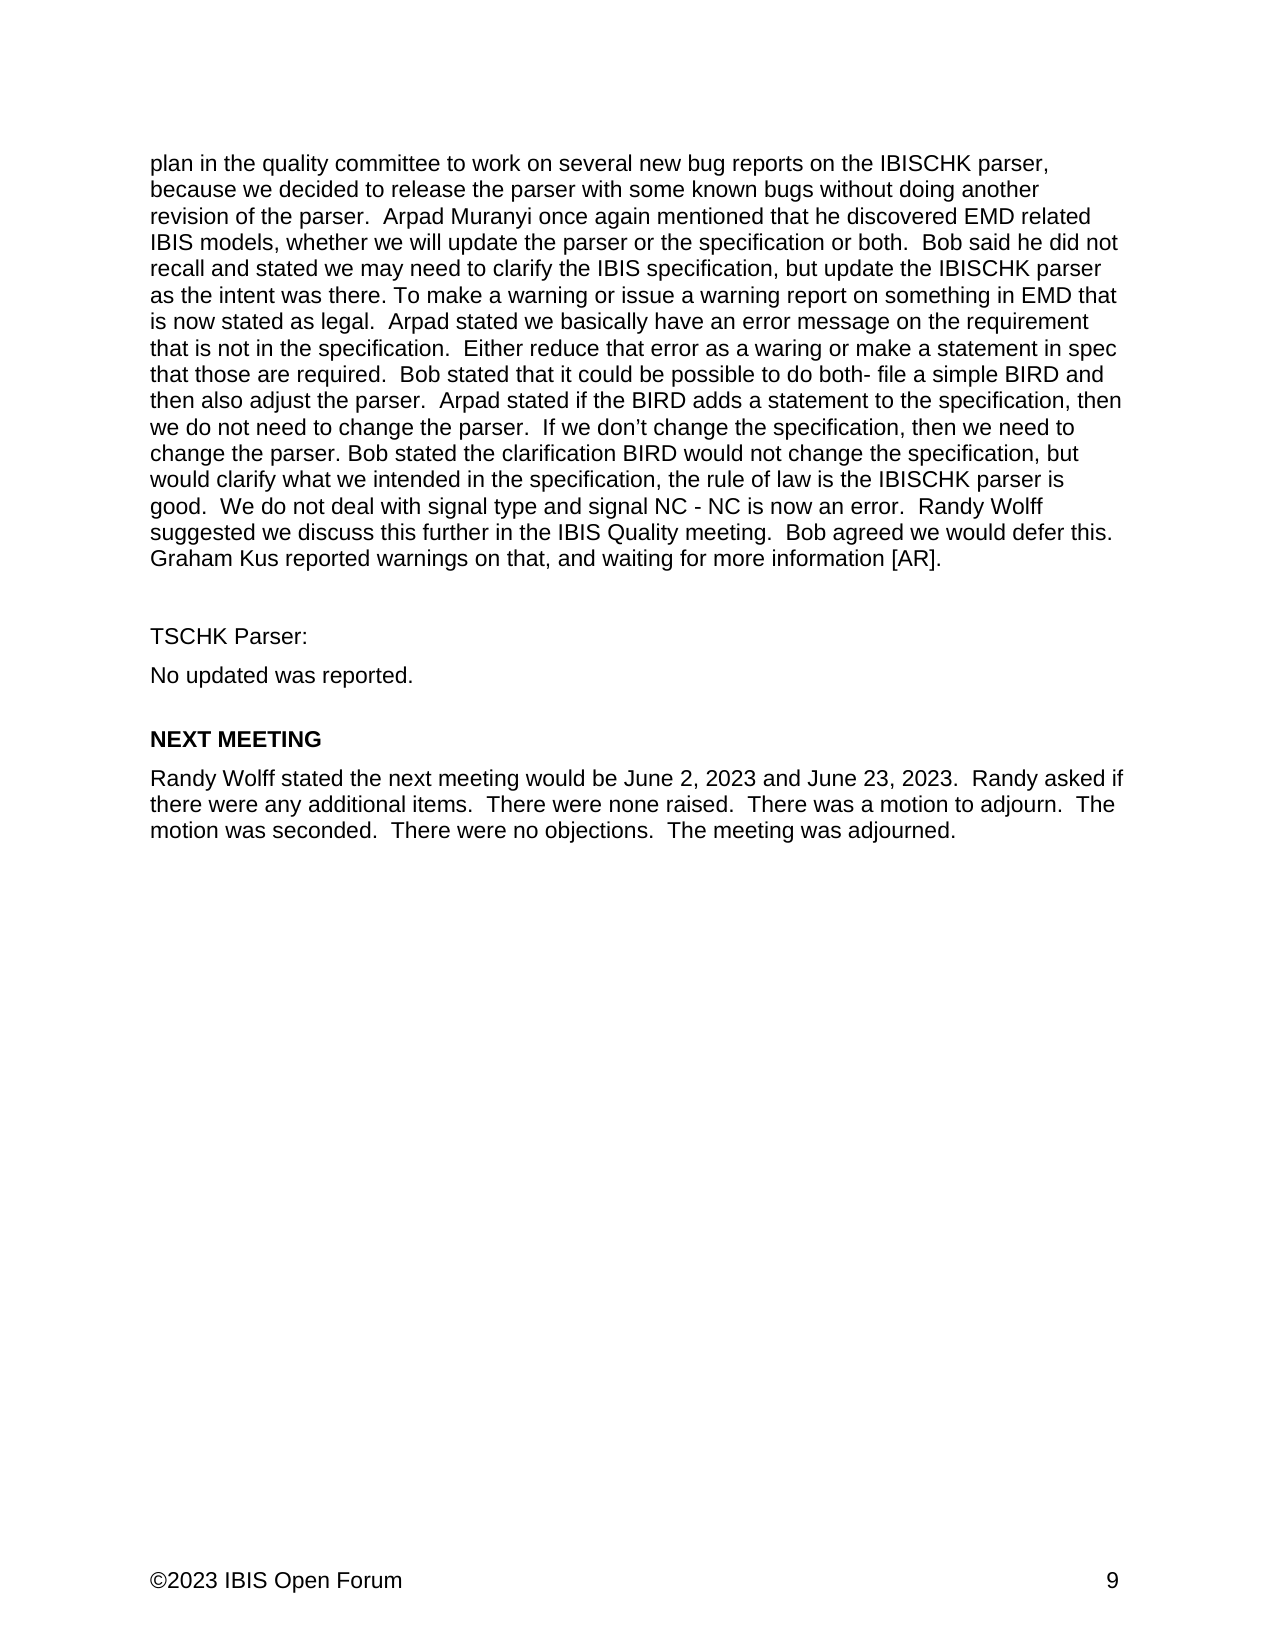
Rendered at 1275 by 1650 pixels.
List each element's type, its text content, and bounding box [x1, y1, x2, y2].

text Randy Wolff stated the next meeting would be June 2, 2023 and June 23, 2023. Randy asked if there were any additional items. There were none raised. There was a motion to adjourn. The motion was seconded. There were no objections. The meeting was adjourned. [150, 764, 1125, 844]
text TSCHK Parser: [150, 623, 1123, 649]
text No updated was reported. [150, 662, 1123, 688]
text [150, 150, 1123, 572]
text NEXT MEETING [150, 726, 1123, 752]
